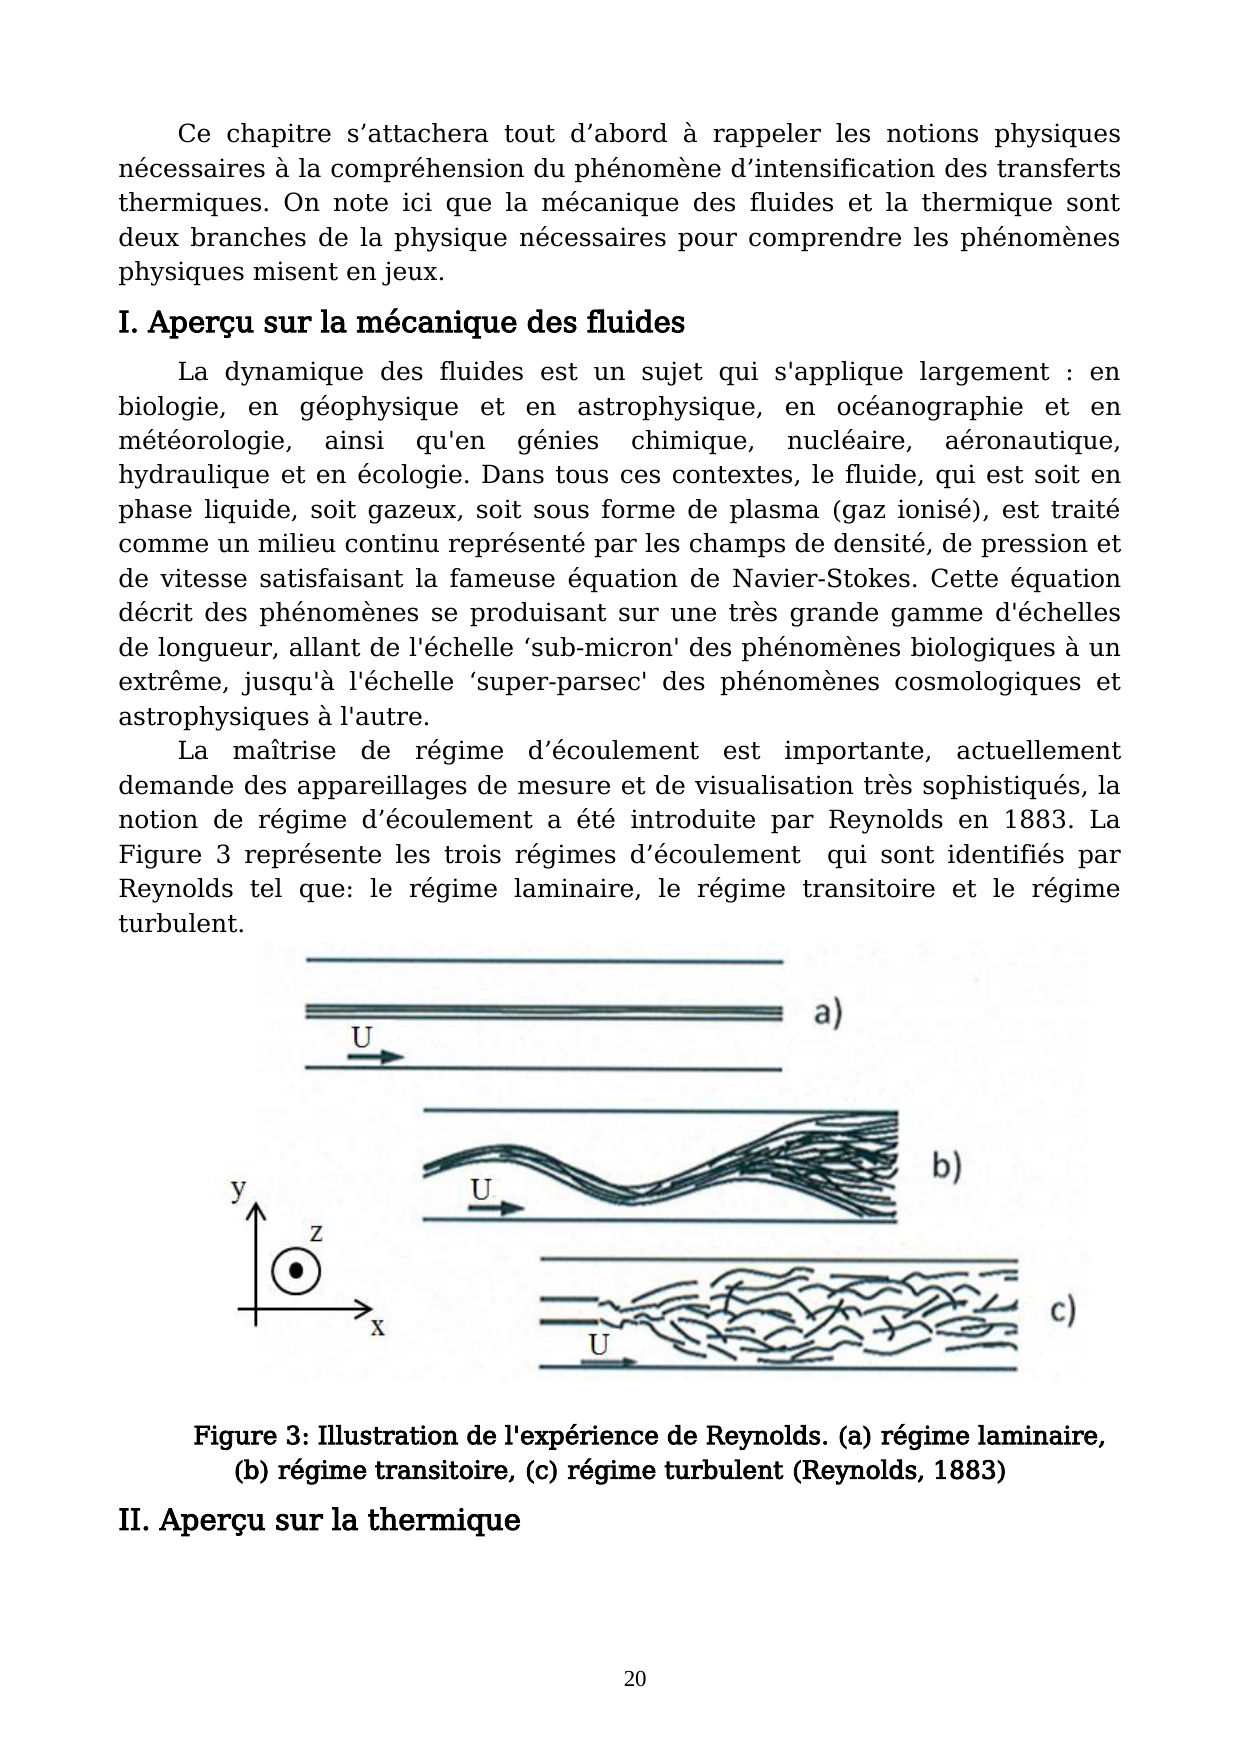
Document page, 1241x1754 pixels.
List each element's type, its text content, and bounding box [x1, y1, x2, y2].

text Figure 3: Illustration de l'expérience de Reynolds. (a) régime laminaire, (b) régime transitoire, (c) régime turbulent (Reynolds, 1883) [118, 1419, 1122, 1484]
text La maîtrise de régime d’écoulement est importante, actuellement demande des appareillages de mesure et de visualisation très sophistiqués, la notion de régime d’écoulement a été introduite par Reynolds en 1883. La Figure 3 représente les trois régimes d’écoulement qui sont identifiés par Reynolds tel que: le régime laminaire, le régime transitoire et le régime turbulent. [118, 735, 1122, 937]
text I. Aperçu sur la mécanique des fluides [118, 303, 1122, 338]
text II. Aperçu sur la thermique [118, 1501, 1122, 1536]
text La dynamique des fluides est un sujet qui s'applique largement : en biologie, en géophysique et en astrophysique, en océanographie et en météorologie, ainsi qu'en génies chimique, nucléaire, aéronautique, hydraulique et en écologie. Dans tous ces contextes, le fluide, qui est soit en phase liquide, soit gazeux, soit sous forme de plasma (gaz ionisé), est traité comme un milieu continu représenté par les champs de densité, de pression et de vitesse satisfaisant la fameuse équation de Navier-Stokes. Cette équation décrit des phénomènes se produisant sur une très grande gamme d'échelles de longueur, allant de l'échelle ‘sub-micron' des phénomènes biologiques à un extrême, jusqu'à l'échelle ‘super-parsec' des phénomènes cosmologiques et astrophysiques à l'autre. [118, 356, 1122, 731]
text Ce chapitre s’attachera tout d’abord à rappeler les notions physiques nécessaires à la compréhension du phénomène d’intensification des transferts thermiques. On note ici que la mécanique des fluides et la thermique sont deux branches de la physique nécessaires pour comprendre les phénomènes physiques misent en jeux. [118, 118, 1122, 286]
